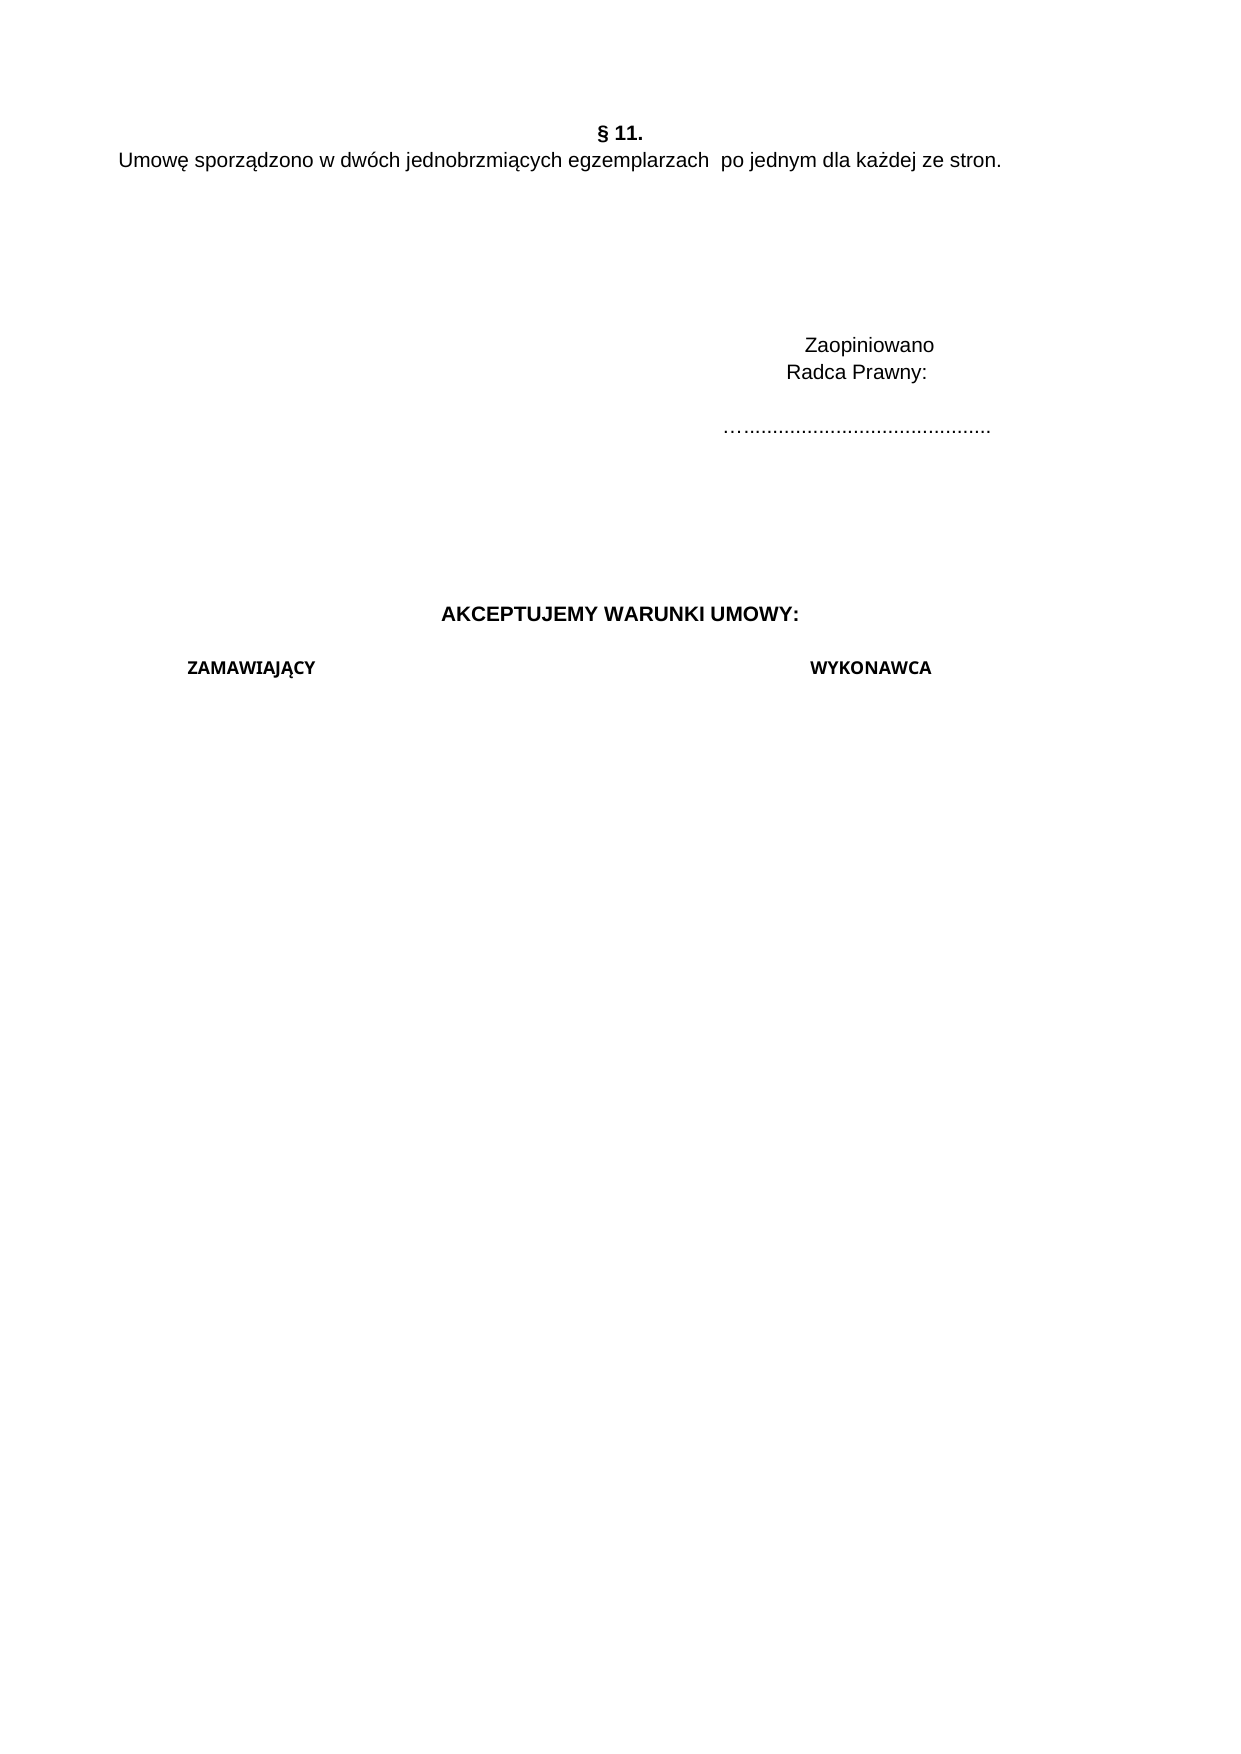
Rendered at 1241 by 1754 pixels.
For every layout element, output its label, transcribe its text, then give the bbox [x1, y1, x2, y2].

text Zaopiniowano [532, 330, 1122, 357]
text Umowę sporządzono w dwóch jednobrzmiących egzemplarzach po jednym dla każdej ze stron. [118, 145, 1122, 172]
text …........................................... [532, 411, 1122, 438]
text ZAMAWIAJĄCY WYKONAWCA [118, 653, 1122, 680]
text Radca Prawny: [532, 357, 1122, 384]
text AKCEPTUJEMY WARUNKI UMOWY: [118, 599, 1122, 626]
text § 11. [118, 118, 1122, 145]
